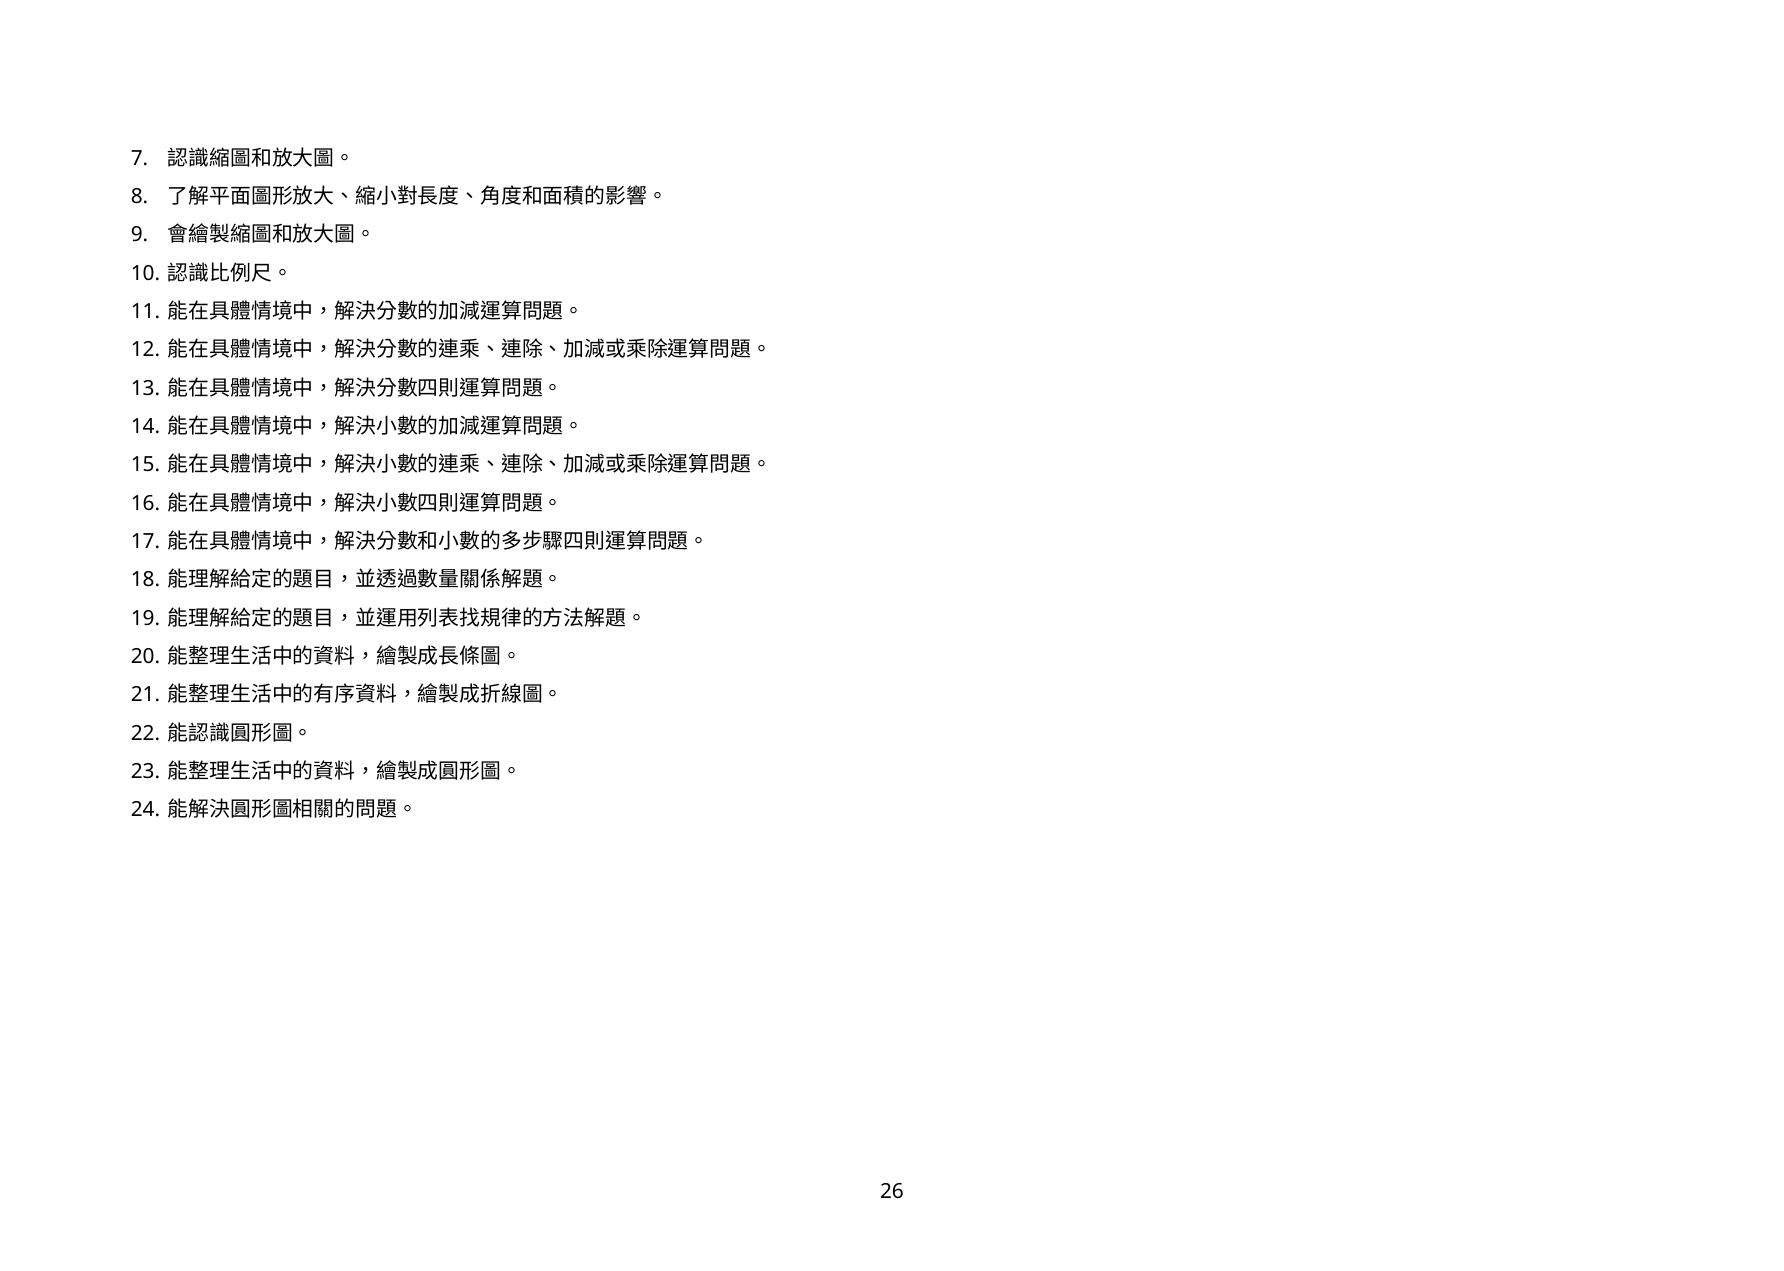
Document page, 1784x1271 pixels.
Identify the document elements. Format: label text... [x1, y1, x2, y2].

list 能理解給定的題目，並透過數量關係解題。 [131, 559, 1666, 597]
list 能在具體情境中，解決分數和小數的多步驟四則運算問題。 [131, 520, 1666, 559]
list 能在具體情境中，解決小數的加減運算問題。 [131, 405, 1666, 444]
list 認識縮圖和放大圖。 [131, 137, 1666, 175]
list 能認識圓形圖。 [131, 712, 1666, 750]
list 能理解給定的題目，並運用列表找規律的方法解題。 [131, 597, 1666, 635]
list 能整理生活中的資料，繪製成圓形圖。 [131, 750, 1666, 789]
list 能解決圓形圖相關的問題。 [131, 789, 1666, 827]
list 能在具體情境中，解決小數四則運算問題。 [131, 482, 1666, 520]
list 能在具體情境中，解決小數的連乘、連除、加減或乘除運算問題。 [131, 444, 1666, 482]
list 能在具體情境中，解決分數的加減運算問題。 [131, 290, 1666, 329]
list 能在具體情境中，解決分數四則運算問題。 [131, 367, 1666, 405]
list 了解平面圖形放大、縮小對長度、角度和面積的影響。 [131, 175, 1666, 214]
list 能整理生活中的有序資料，繪製成折線圖。 [131, 674, 1666, 712]
list 認識比例尺。 [131, 252, 1666, 290]
list 能整理生活中的資料，繪製成長條圖。 [131, 635, 1666, 674]
list 能在具體情境中，解決分數的連乘、連除、加減或乘除運算問題。 [131, 329, 1666, 367]
list 會繪製縮圖和放大圖。 [131, 214, 1666, 252]
